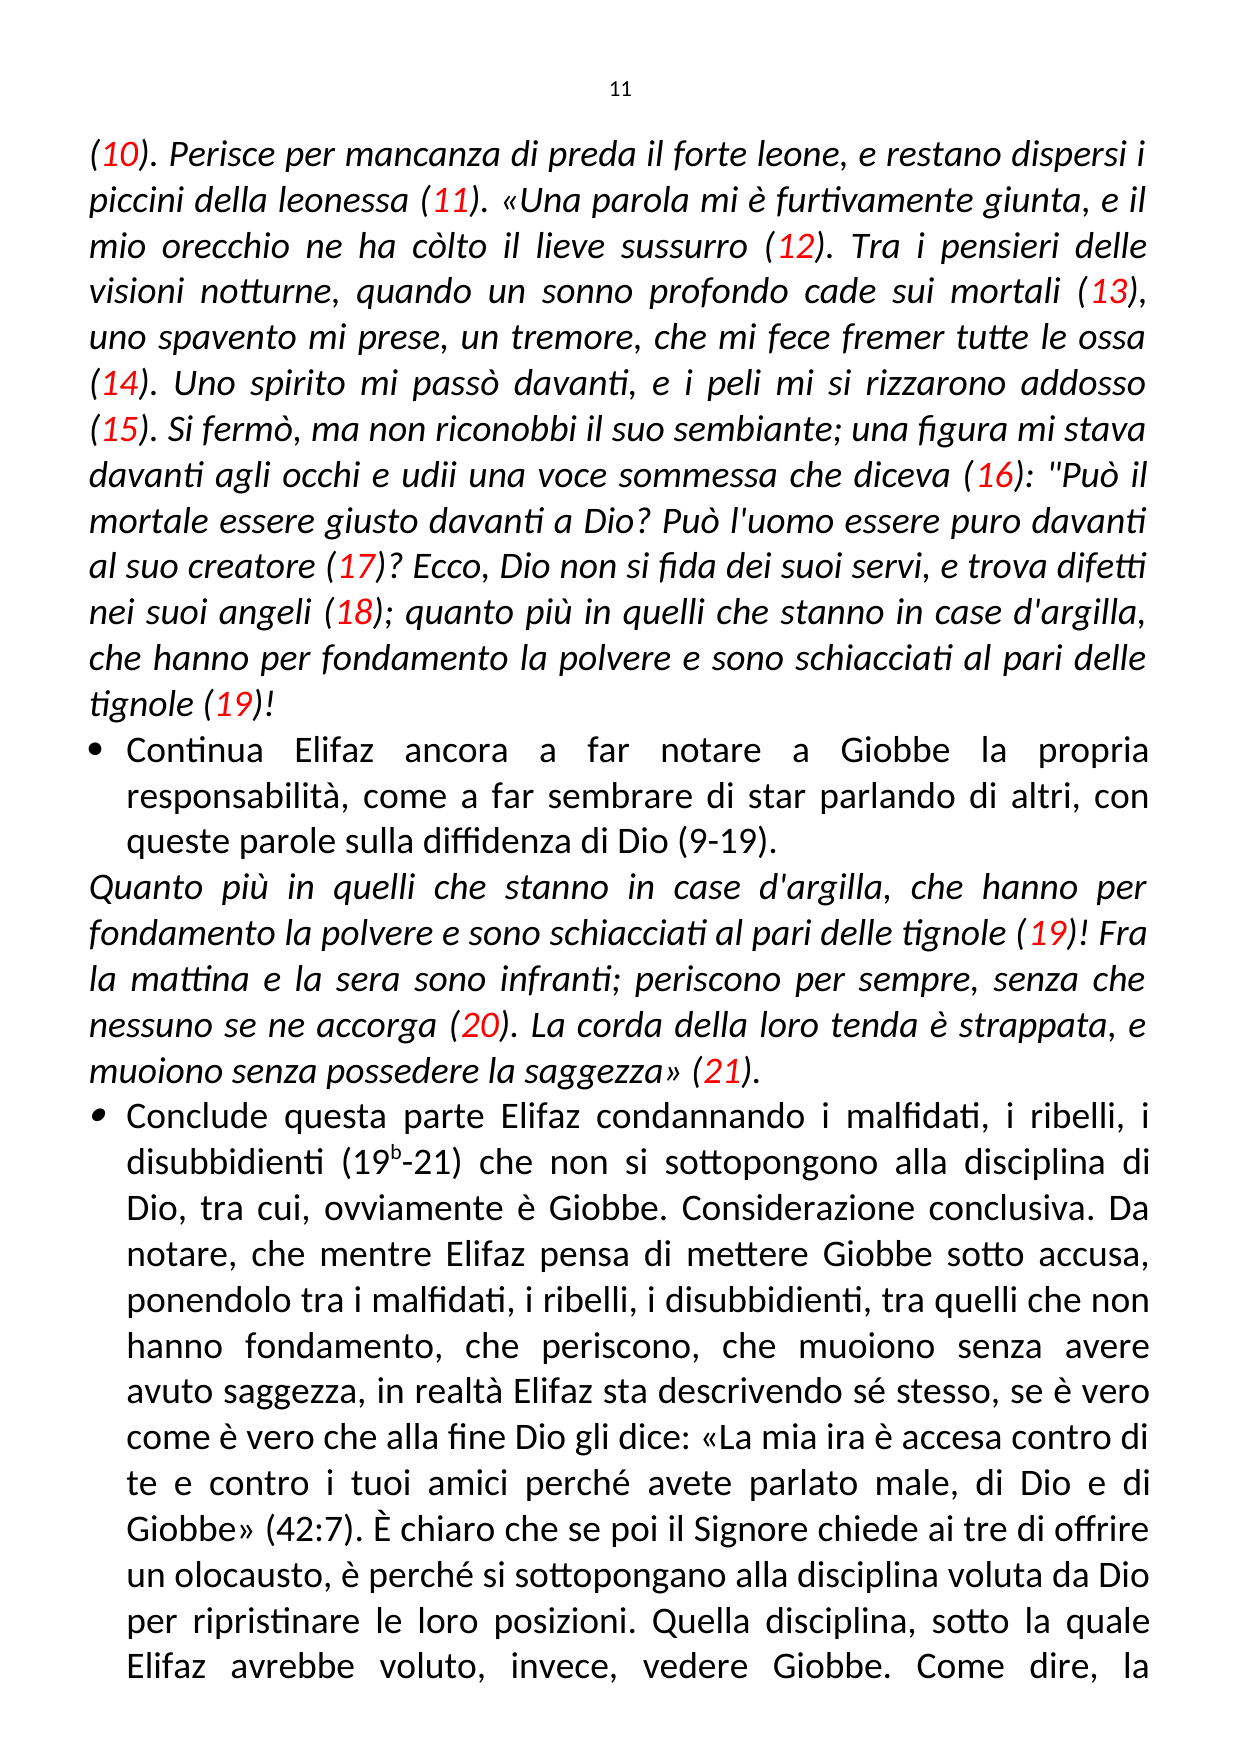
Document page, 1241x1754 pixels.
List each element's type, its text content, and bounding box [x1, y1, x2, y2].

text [89, 130, 1152, 726]
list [89, 1092, 1152, 1688]
list Continua Elifaz ancora a far notare a Giobbe la propria responsabilità, come a far sembrare di star parlando di altri, con queste parole sulla diffidenza di Dio (9-19). [89, 726, 1152, 863]
text Quanto più in quelli che stanno in case d'argilla, che hanno per fondamento la polvere e sono schiacciati al pari delle tignole (19)! Fra la mattina e la sera sono infranti; periscono per sempre, senza che nessuno se ne accorga (20). La corda della loro tenda è strappata, e muoiono senza possedere la saggezza» (21). [89, 863, 1152, 1092]
